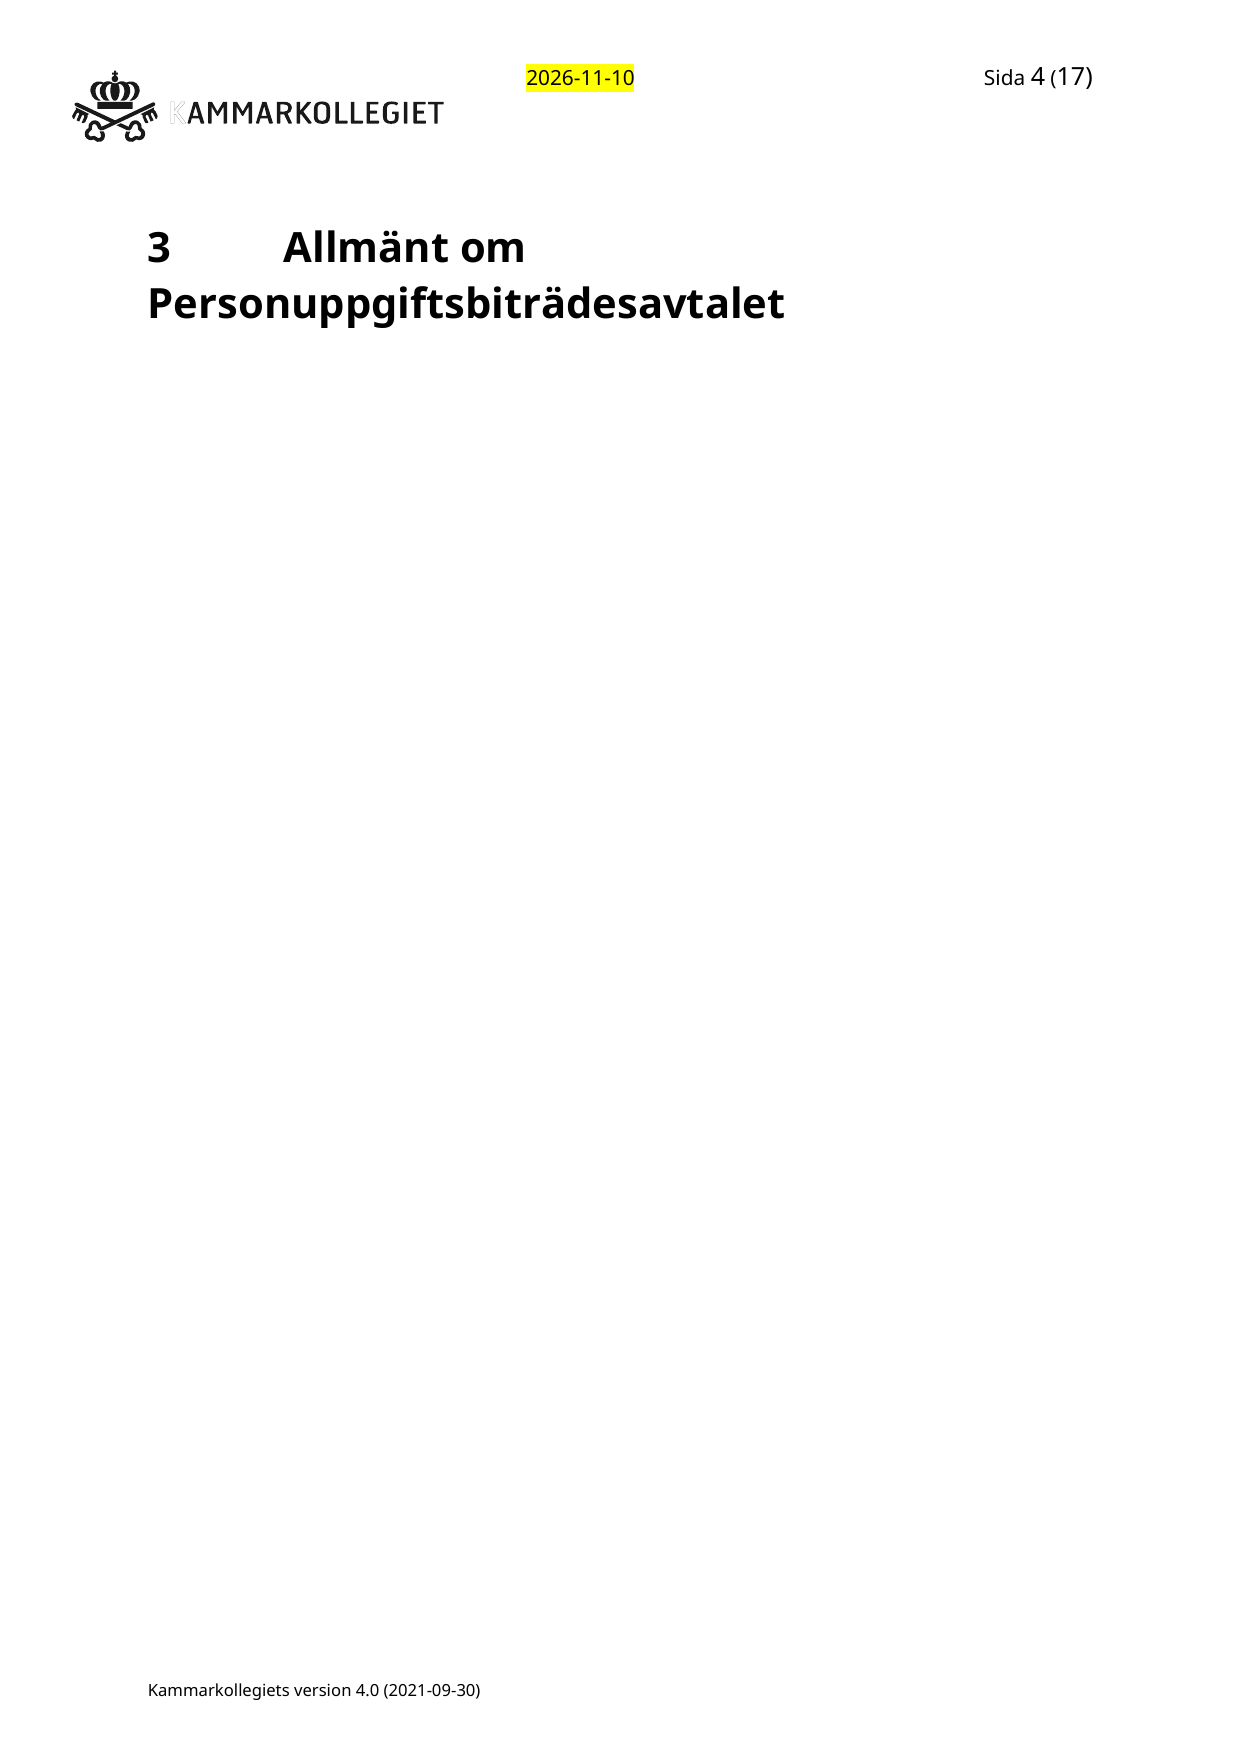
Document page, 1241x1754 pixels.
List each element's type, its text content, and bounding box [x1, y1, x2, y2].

subtitle Allmänt om Personuppgiftsbiträdesavtalet [148, 217, 1092, 331]
